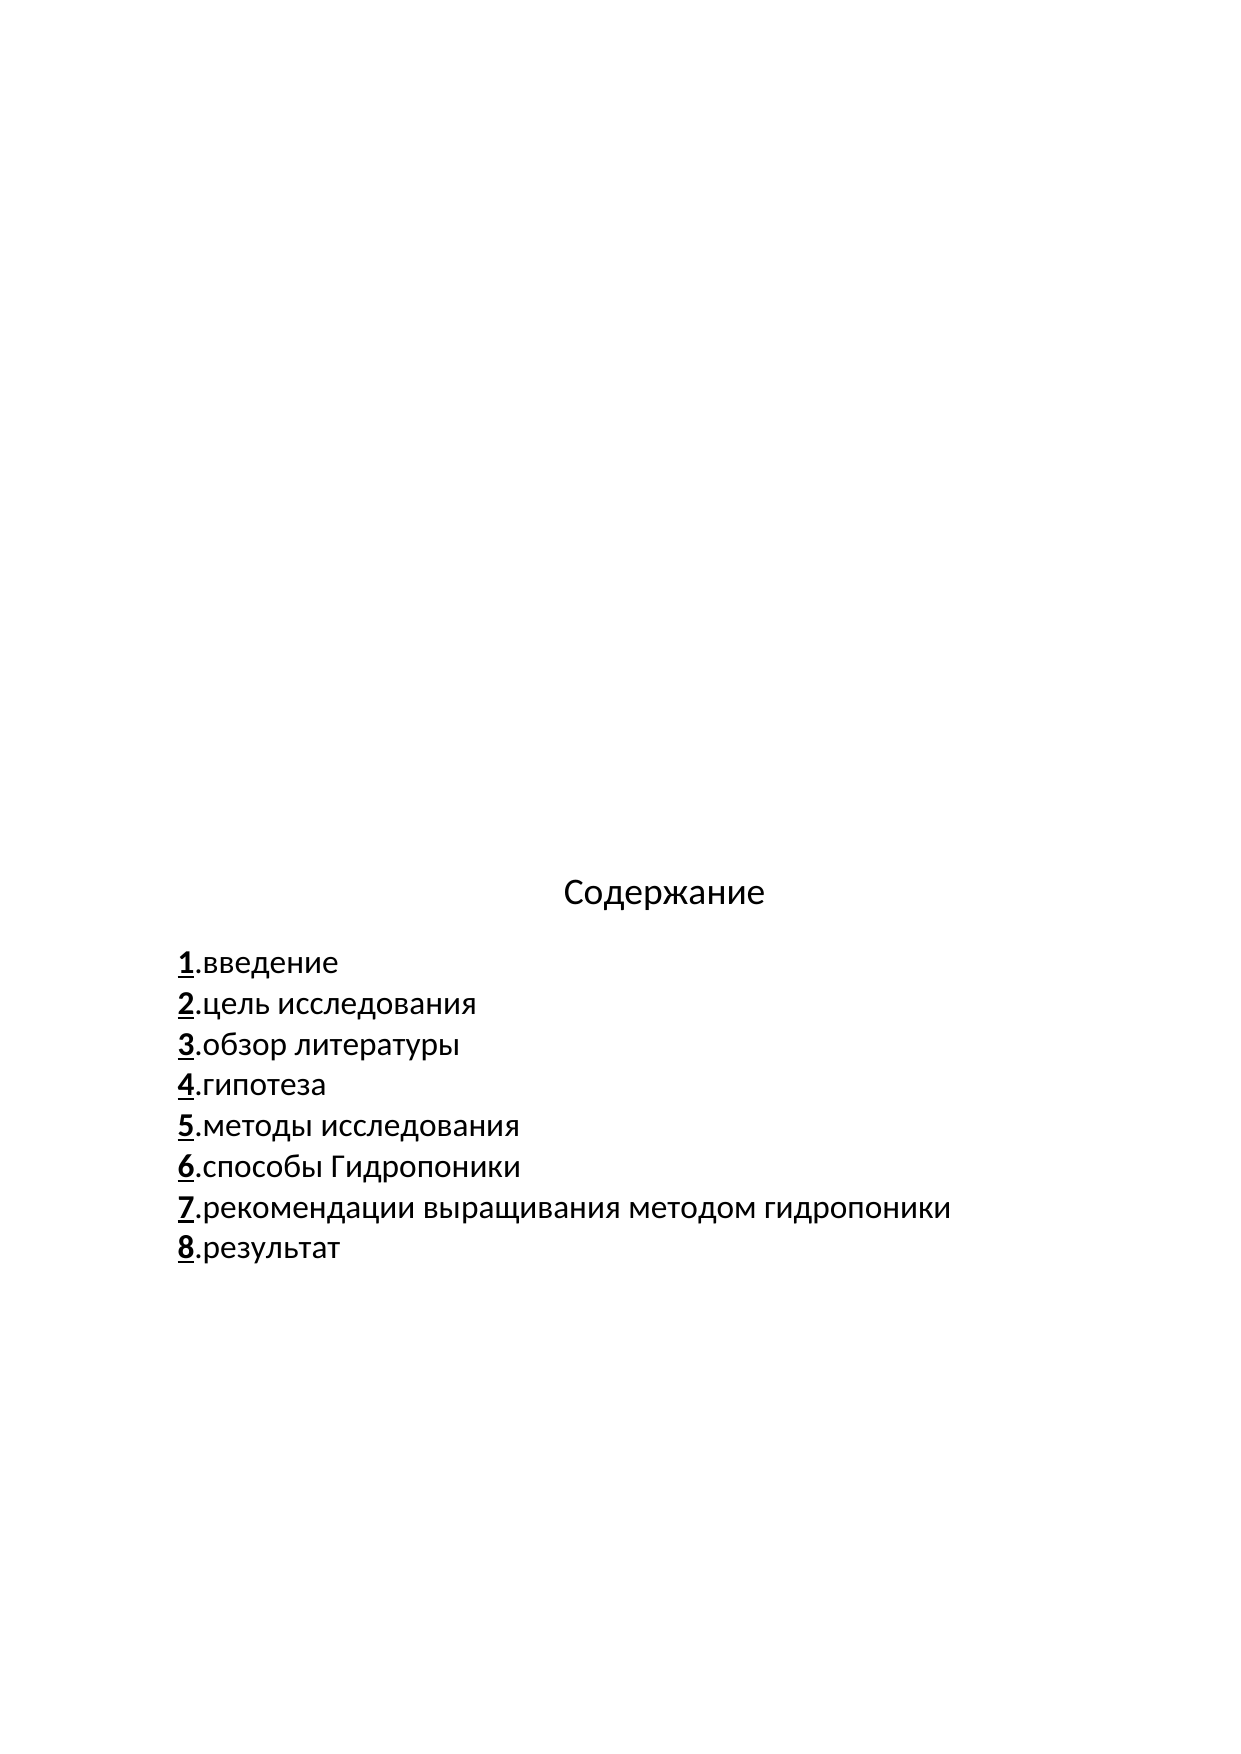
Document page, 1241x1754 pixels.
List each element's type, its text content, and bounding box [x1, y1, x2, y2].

text 5.методы исследования [177, 1104, 1152, 1145]
text Содержание [177, 868, 1152, 913]
text 7.рекомендации выращивания методом гидропоники [177, 1186, 1152, 1226]
text 3.обзор литературы [177, 1023, 1152, 1063]
text 4.гипотеза [177, 1063, 1152, 1104]
text 6.способы Гидропоники [177, 1145, 1152, 1186]
text 8.результат [177, 1226, 1152, 1267]
text 2.цель исследования [177, 982, 1152, 1023]
text 1.введение [177, 941, 1152, 982]
